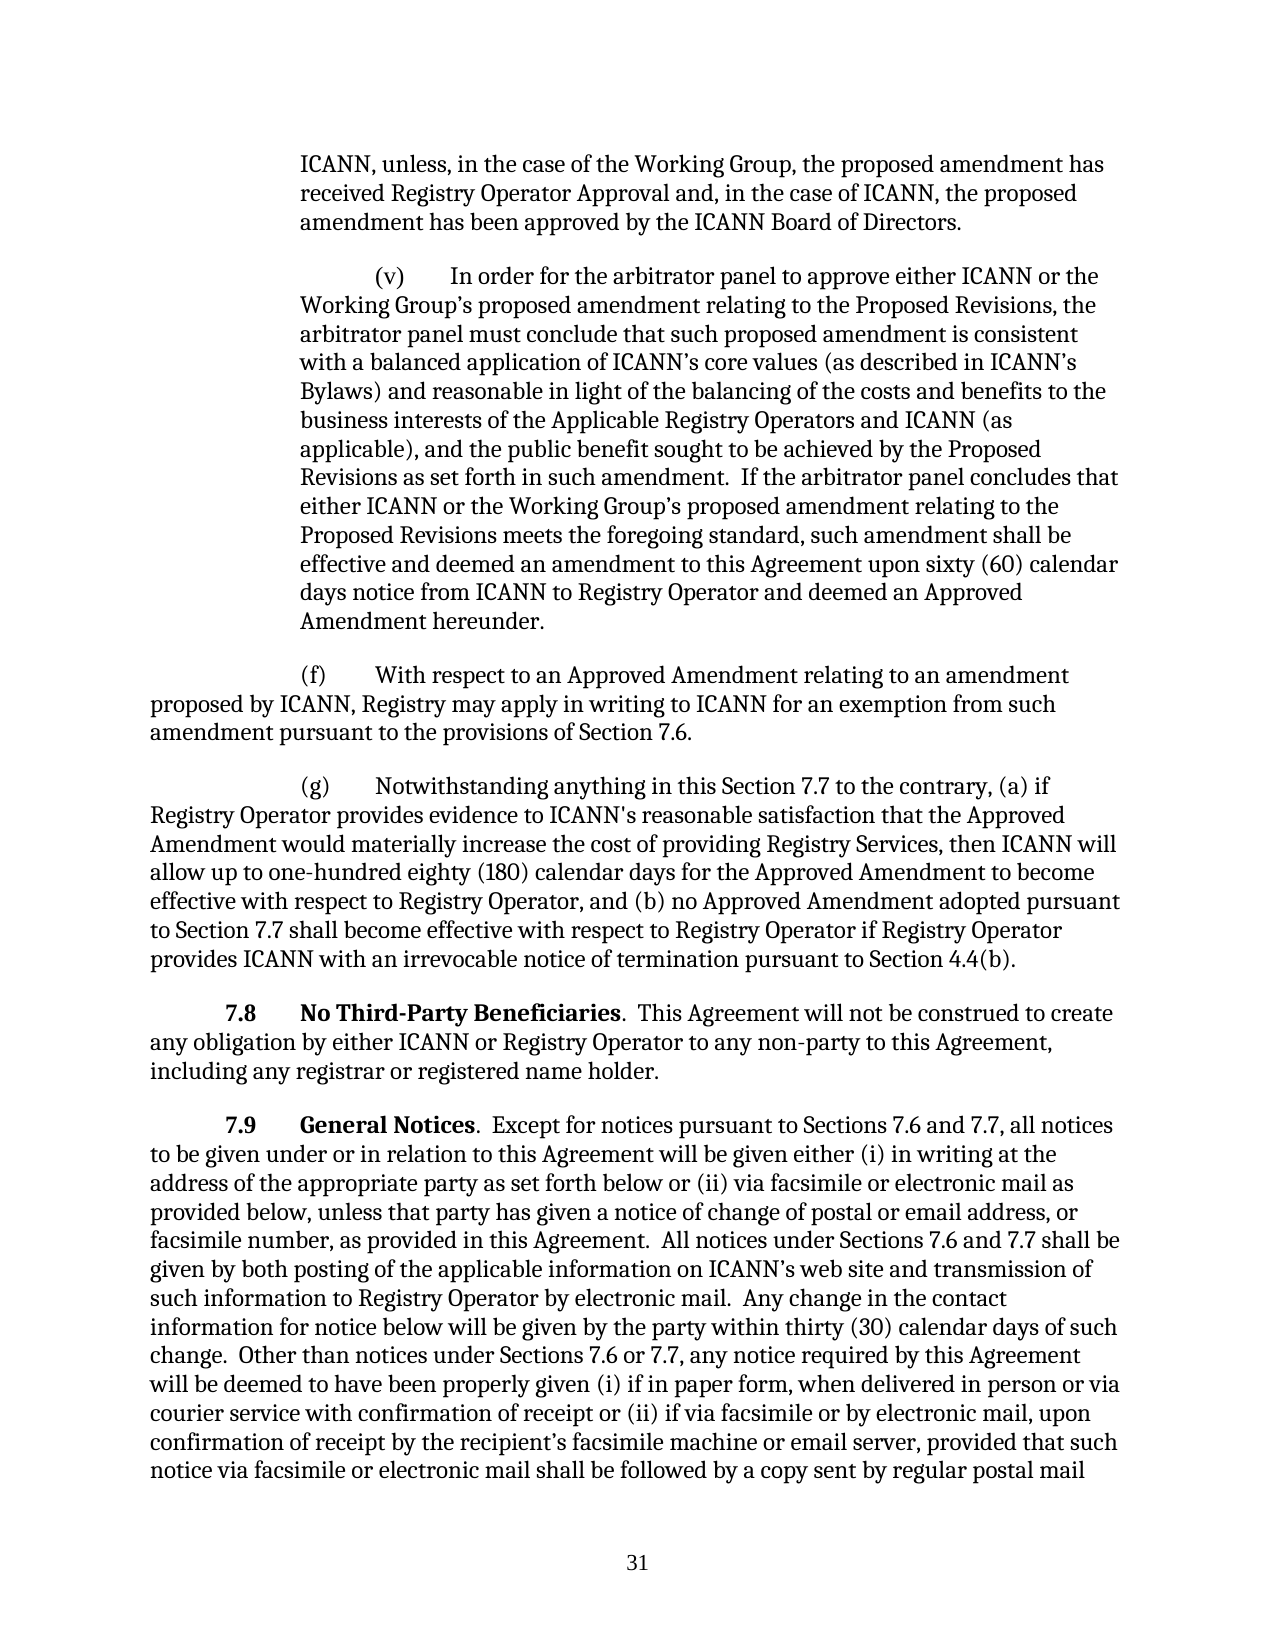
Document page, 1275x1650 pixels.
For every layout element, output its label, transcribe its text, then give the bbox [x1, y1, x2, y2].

text No Third-Party Beneficiaries. This Agreement will not be construed to create any obligation by either ICANN or Registry Operator to any non-party to this Agreement, including any registrar or registered name holder. [150, 998, 1125, 1085]
text In order for the arbitrator panel to approve either ICANN or the Working Group’s proposed amendment relating to the Proposed Revisions, the arbitrator panel must conclude that such proposed amendment is consistent with a balanced application of ICANN’s core values (as described in ICANN’s Bylaws) and reasonable in light of the balancing of the costs and benefits to the business interests of the Applicable Registry Operators and ICANN (as applicable), and the public benefit sought to be achieved by the Proposed Revisions as set forth in such amendment. If the arbitrator panel concludes that either ICANN or the Working Group’s proposed amendment relating to the Proposed Revisions meets the foregoing standard, such amendment shall be effective and deemed an amendment to this Agreement upon sixty (60) calendar days notice from ICANN to Registry Operator and deemed an Approved Amendment hereunder. [300, 261, 1125, 636]
text Notwithstanding anything in this Section 7.7 to the contrary, (a) if Registry Operator provides evidence to ICANN's reasonable satisfaction that the Approved Amendment would materially increase the cost of providing Registry Services, then ICANN will allow up to one-hundred eighty (180) calendar days for the Approved Amendment to become effective with respect to Registry Operator, and (b) no Approved Amendment adopted pursuant to Section 7.7 shall become effective with respect to Registry Operator if Registry Operator provides ICANN with an irrevocable notice of termination pursuant to Section 4.4(b). [150, 772, 1125, 973]
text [300, 150, 1125, 236]
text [150, 1110, 1125, 1485]
text With respect to an Approved Amendment relating to an amendment proposed by ICANN, Registry may apply in writing to ICANN for an exemption from such amendment pursuant to the provisions of Section 7.6. [150, 661, 1125, 747]
